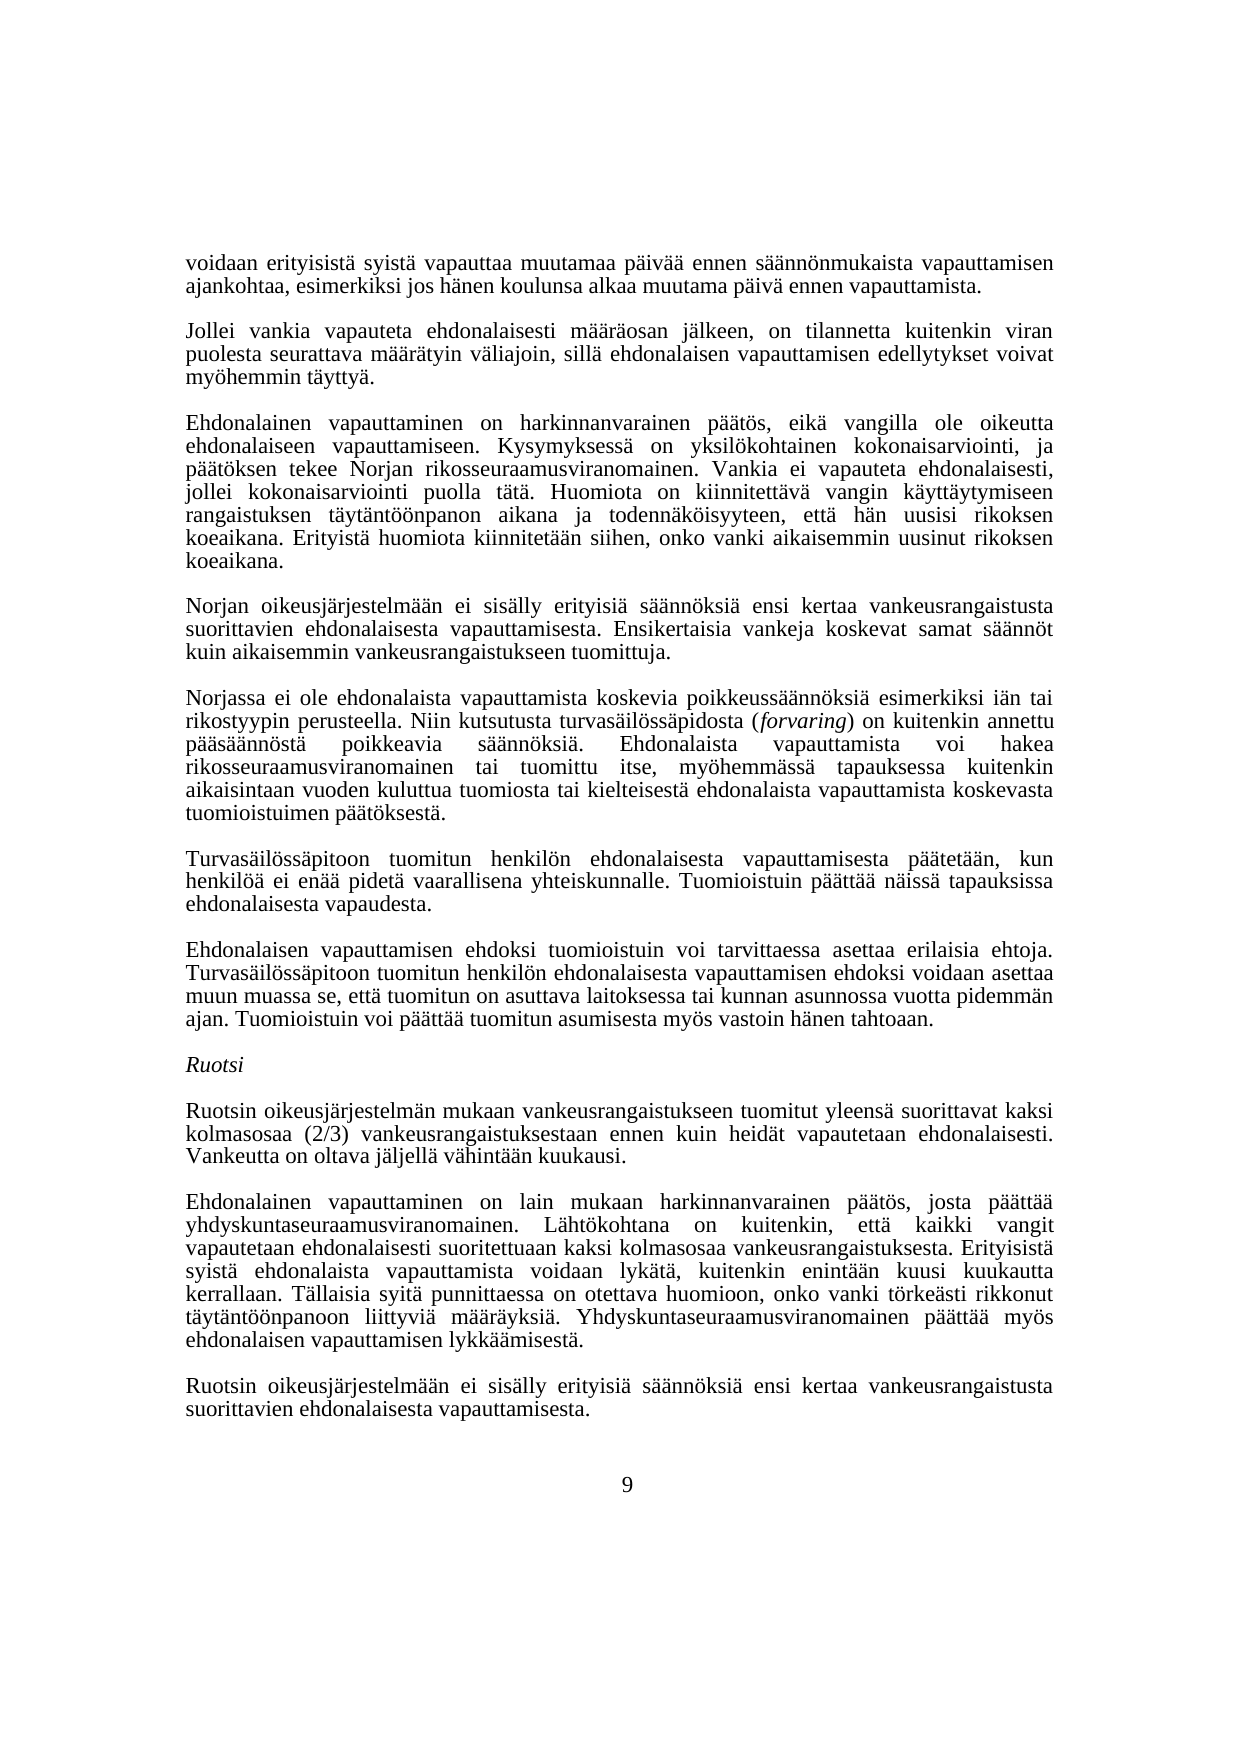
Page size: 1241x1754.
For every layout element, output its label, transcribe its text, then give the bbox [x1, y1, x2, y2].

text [185, 252, 1055, 298]
text Norjan oikeusjärjestelmään ei sisälly erityisiä säännöksiä ensi kertaa vankeusrangaistusta suorittavien ehdonalaisesta vapauttamisesta. Ensikertaisia vankeja koskevat samat säännöt kuin aikaisemmin vankeusrangaistukseen tuomittuja. [185, 596, 1055, 664]
text Ruotsin oikeusjärjestelmään ei sisälly erityisiä säännöksiä ensi kertaa vankeusrangaistusta suorittavien ehdonalaisesta vapauttamisesta. [185, 1375, 1055, 1421]
text Ehdonalainen vapauttaminen on lain mukaan harkinnanvarainen päätös, josta päättää yhdyskuntaseuraamusviranomainen. Lähtökohtana on kuitenkin, että kaikki vangit vapautetaan ehdonalaisesti suoritettuaan kaksi kolmasosaa vankeusrangaistuksesta. Erityisistä syistä ehdonalaista vapauttamista voidaan lykätä, kuitenkin enintään kuusi kuukautta kerrallaan. Tällaisia syitä punnittaessa on otettava huomioon, onko vanki törkeästi rikkonut täytäntöönpanoon liittyviä määräyksiä. Yhdyskuntaseuraamusviranomainen päättää myös ehdonalaisen vapauttamisen lykkäämisestä. [185, 1191, 1055, 1352]
text Ehdonalainen vapauttaminen on harkinnanvarainen päätös, eikä vangilla ole oikeutta ehdonalaiseen vapauttamiseen. Kysymyksessä on yksilökohtainen kokonaisarviointi, ja päätöksen tekee Norjan rikosseuraamusviranomainen. Vankia ei vapauteta ehdonalaisesti, jollei kokonaisarviointi puolla tätä. Huomiota on kiinnitettävä vangin käyttäytymiseen rangaistuksen täytäntöönpanon aikana ja todennäköisyyteen, että hän uusisi rikoksen koeaikana. Erityistä huomiota kiinnitetään siihen, onko vanki aikaisemmin uusinut rikoksen koeaikana. [185, 412, 1055, 573]
text Ruotsi [185, 1054, 1055, 1077]
text Jollei vankia vapauteta ehdonalaisesti määräosan jälkeen, on tilannetta kuitenkin viran puolesta seurattava määrätyin väliajoin, sillä ehdonalaisen vapauttamisen edellytykset voivat myöhemmin täyttyä. [185, 321, 1055, 389]
text Ehdonalaisen vapauttamisen ehdoksi tuomioistuin voi tarvittaessa asettaa erilaisia ehtoja. Turvasäilössäpitoon tuomitun henkilön ehdonalaisesta vapauttamisen ehdoksi voidaan asettaa muun muassa se, että tuomitun on asuttava laitoksessa tai kunnan asunnossa vuotta pidemmän ajan. Tuomioistuin voi päättää tuomitun asumisesta myös vastoin hänen tahtoaan. [185, 939, 1055, 1031]
text Ruotsin oikeusjärjestelmän mukaan vankeusrangaistukseen tuomitut yleensä suorittavat kaksi kolmasosaa (2/3) vankeusrangaistuksestaan ennen kuin heidät vapautetaan ehdonalaisesti. Vankeutta on oltava jäljellä vähintään kuukausi. [185, 1100, 1055, 1168]
text Turvasäilössäpitoon tuomitun henkilön ehdonalaisesta vapauttamisesta päätetään, kun henkilöä ei enää pidetä vaarallisena yhteiskunnalle. Tuomioistuin päättää näissä tapauksissa ehdonalaisesta vapaudesta. [185, 848, 1055, 916]
text Norjassa ei ole ehdonalaista vapauttamista koskevia poikkeussäännöksiä esimerkiksi iän tai rikostyypin perusteella. Niin kutsutusta turvasäilössäpidosta (forvaring) on kuitenkin annettu pääsäännöstä poikkeavia säännöksiä. Ehdonalaista vapauttamista voi hakea rikosseuraamusviranomainen tai tuomittu itse, myöhemmässä tapauksessa kuitenkin aikaisintaan vuoden kuluttua tuomiosta tai kielteisestä ehdonalaista vapauttamista koskevasta tuomioistuimen päätöksestä. [185, 687, 1055, 825]
